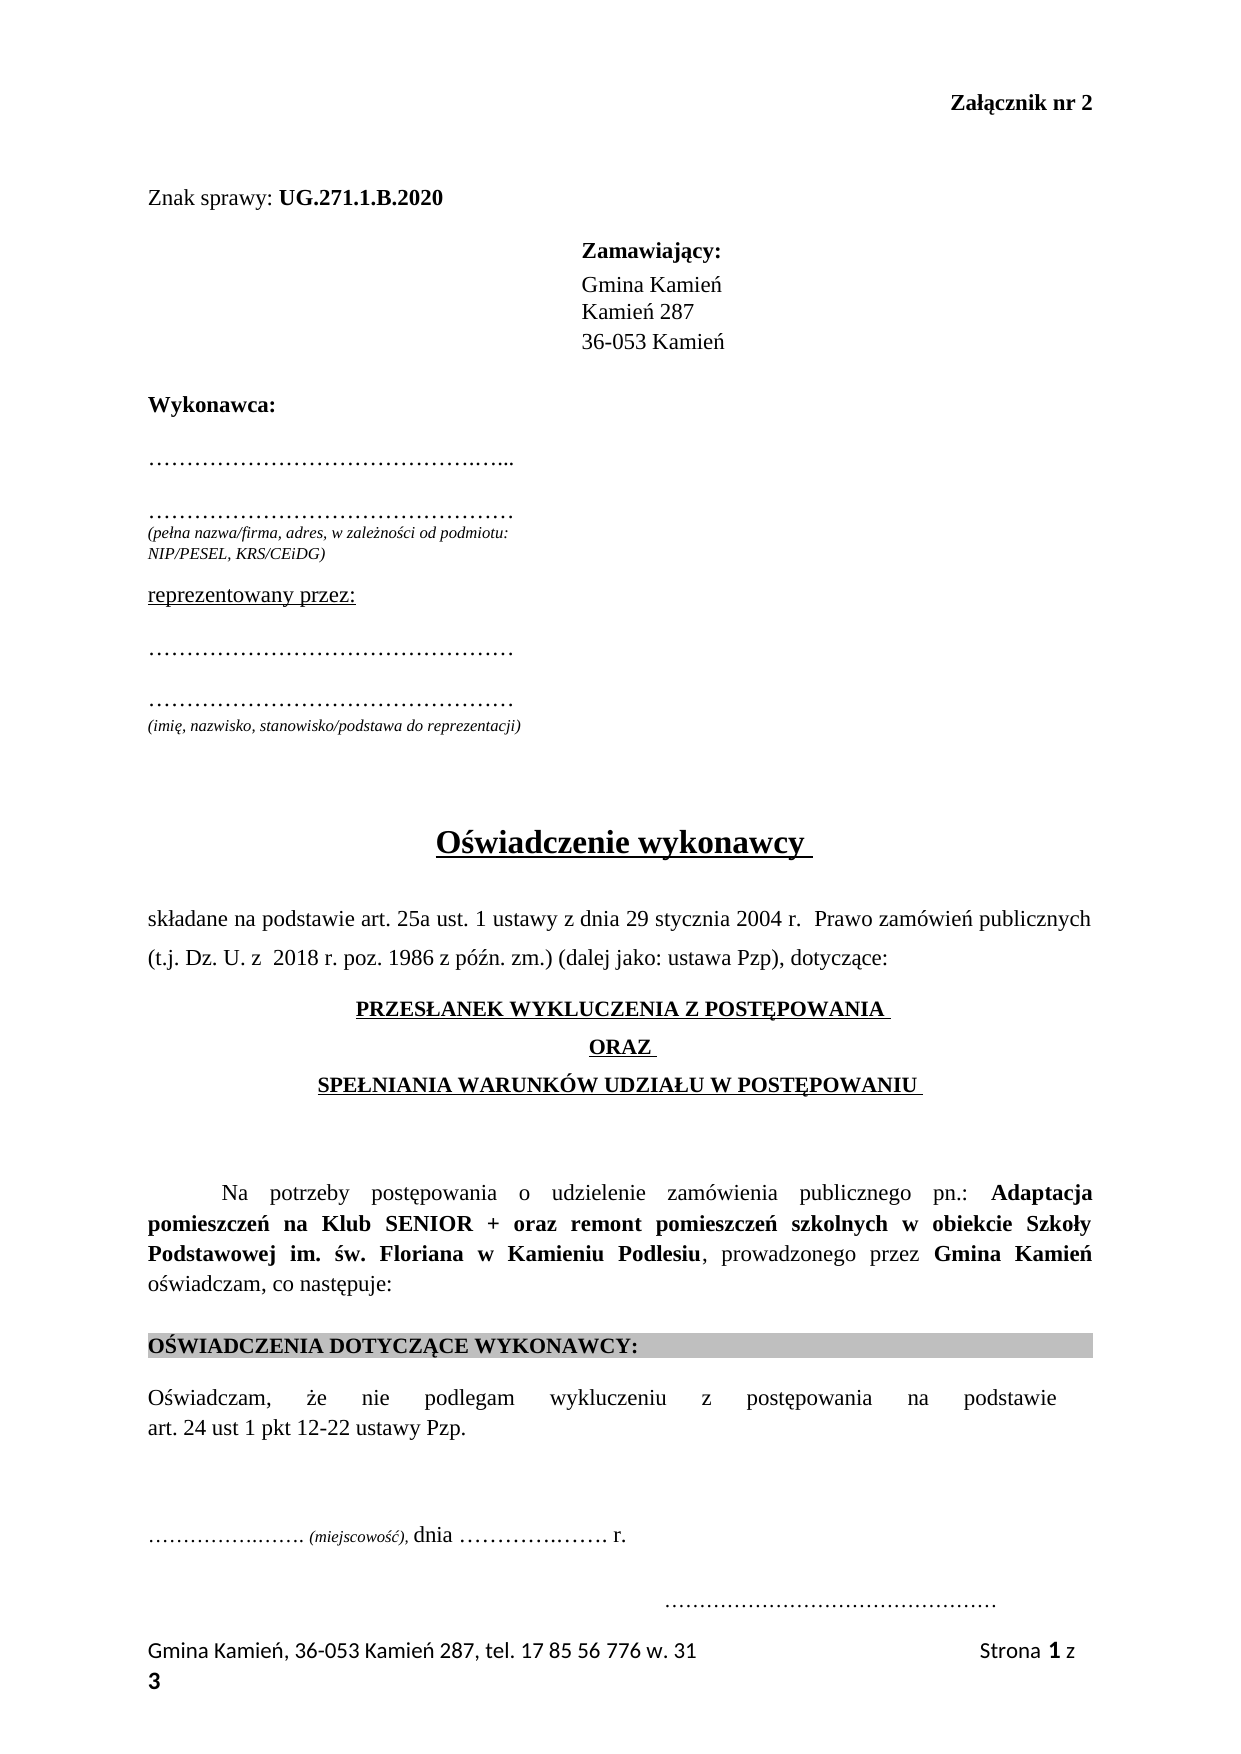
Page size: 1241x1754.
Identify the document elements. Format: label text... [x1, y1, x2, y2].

text Oświadczam, że nie podlegam wykluczeniu z postępowania na podstawie art. 24 ust 1 pkt 12-22 ustawy Pzp. [148, 1384, 1093, 1440]
text OŚWIADCZENIA DOTYCZĄCE WYKONAWCY: [148, 1333, 1093, 1358]
text Gmina Kamień [576, 272, 1093, 298]
text …………….……. (miejscowość), dnia ………….……. r. [148, 1522, 1093, 1548]
text (pełna nazwa/firma, adres, w zależności od podmiotu: NIP/PESEL, KRS/CEiDG) [148, 523, 517, 563]
text ………………………………………… [148, 634, 517, 660]
text ORAZ [148, 1034, 1093, 1059]
text SPEŁNIANIA WARUNKÓW UDZIAŁU W POSTĘPOWANIU [148, 1072, 1093, 1125]
text …………………………………….…... [148, 444, 517, 470]
text Znak sprawy: UG.271.1.B.2020 [148, 184, 1093, 211]
subtitle Załącznik nr 2 [207, 89, 1093, 115]
text Oświadczenie wykonawcy [148, 822, 1093, 861]
text ………………………………………… [148, 685, 517, 711]
text 36-053 Kamień [576, 328, 1093, 354]
text składane na podstawie art. 25a ust. 1 ustawy z dnia 29 stycznia 2004 r. Prawo zamówień publicznych (t.j. Dz. U. z 2018 r. poz. 1986 z późn. zm.) (dalej jako: ustawa Pzp), dotyczące: [148, 905, 1093, 971]
text ………………………………………… [148, 497, 517, 523]
text reprezentowany przez: [148, 581, 1093, 607]
text Na potrzeby postępowania o udzielenie zamówienia publicznego pn.: Adaptacja pomieszczeń na Klub SENIOR + oraz remont pomieszczeń szkolnych w obiekcie Szkoły Podstawowej im. św. Floriana w Kamieniu Podlesiu, prowadzonego przez Gmina Kamień oświadczam, co następuje: [148, 1179, 1093, 1296]
text PRZESŁANEK WYKLUCZENIA Z POSTĘPOWANIA [148, 996, 1093, 1022]
text ………………………………………… [148, 1588, 1093, 1612]
text Zamawiający: [576, 237, 1093, 263]
text Wykonawca: [148, 391, 1093, 418]
text Kamień 287 [576, 298, 1093, 324]
text (imię, nazwisko, stanowisko/podstawa do reprezentacji) [148, 716, 532, 735]
